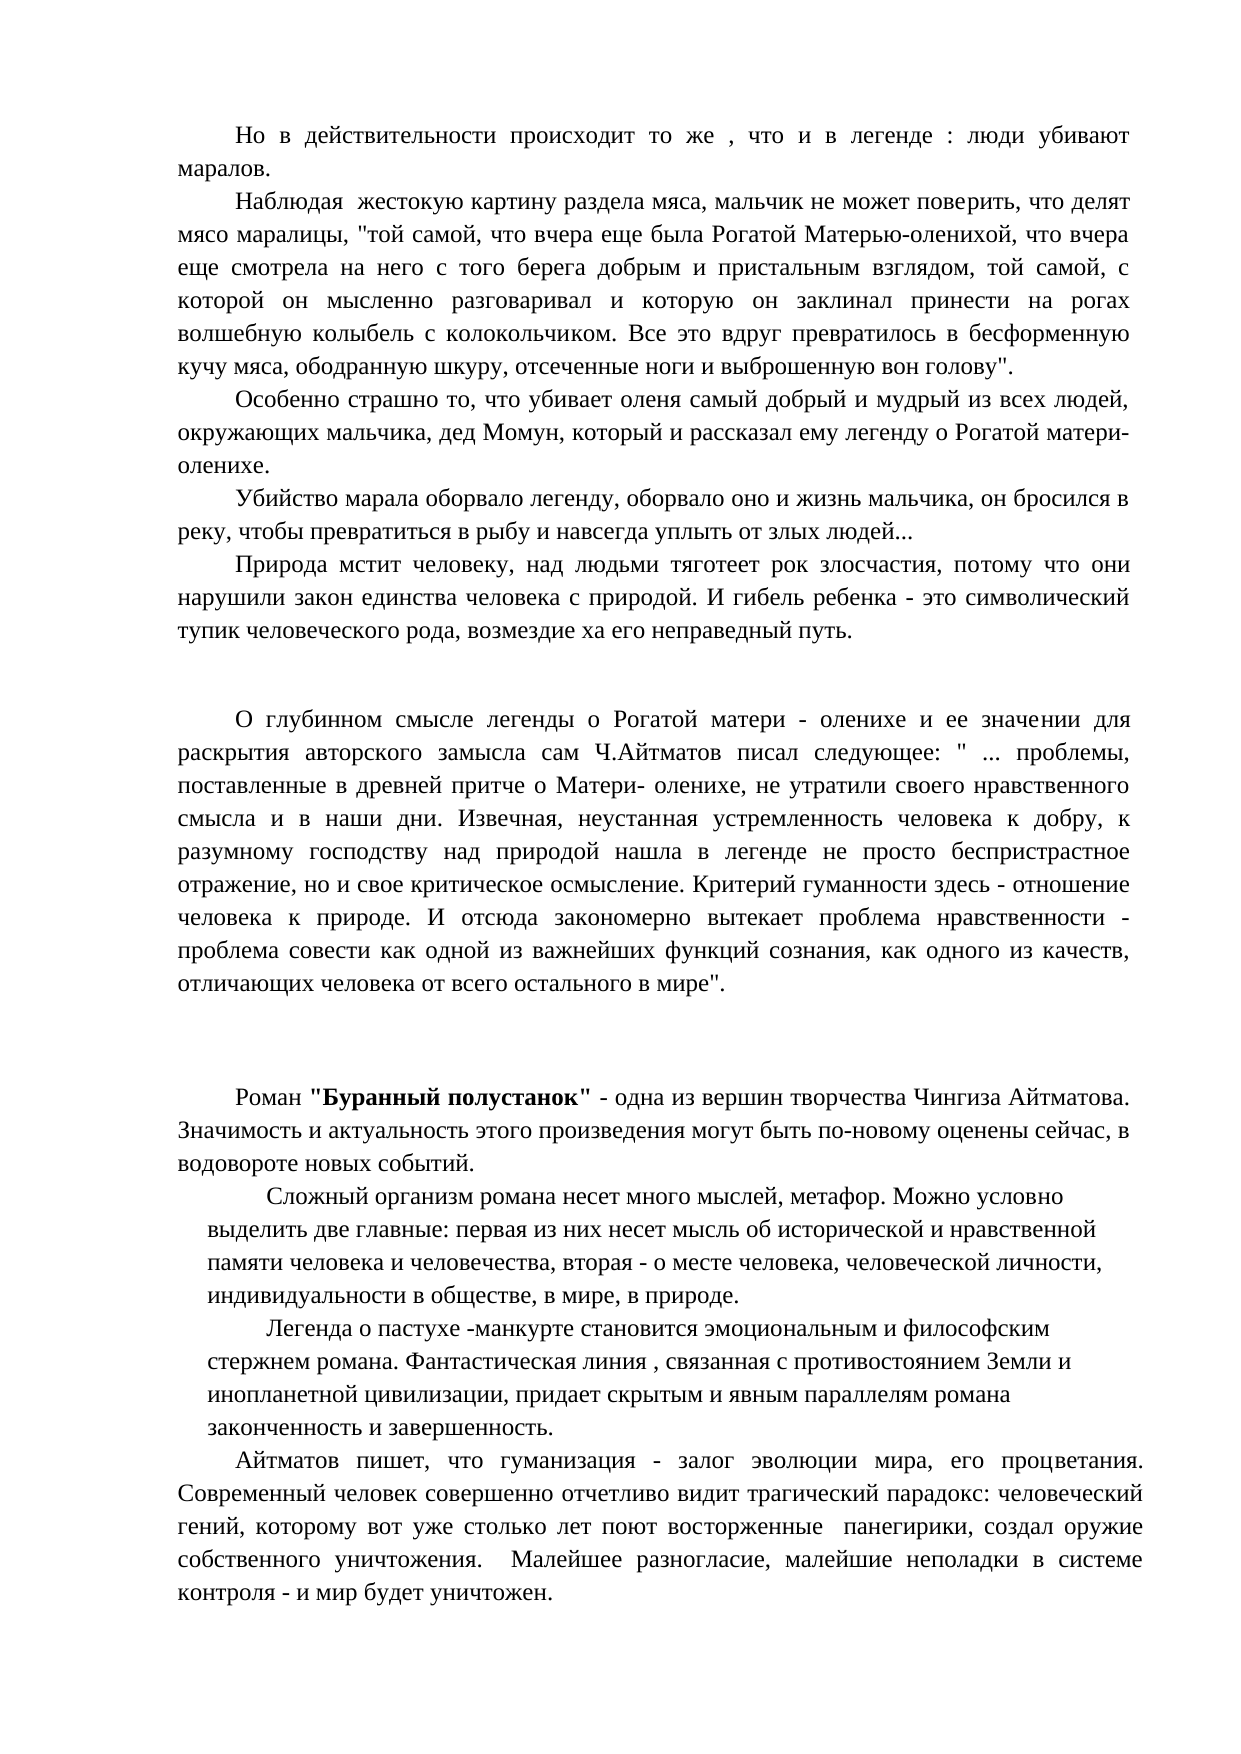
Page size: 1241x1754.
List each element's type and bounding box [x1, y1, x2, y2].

table_header [176, 118, 1150, 1611]
